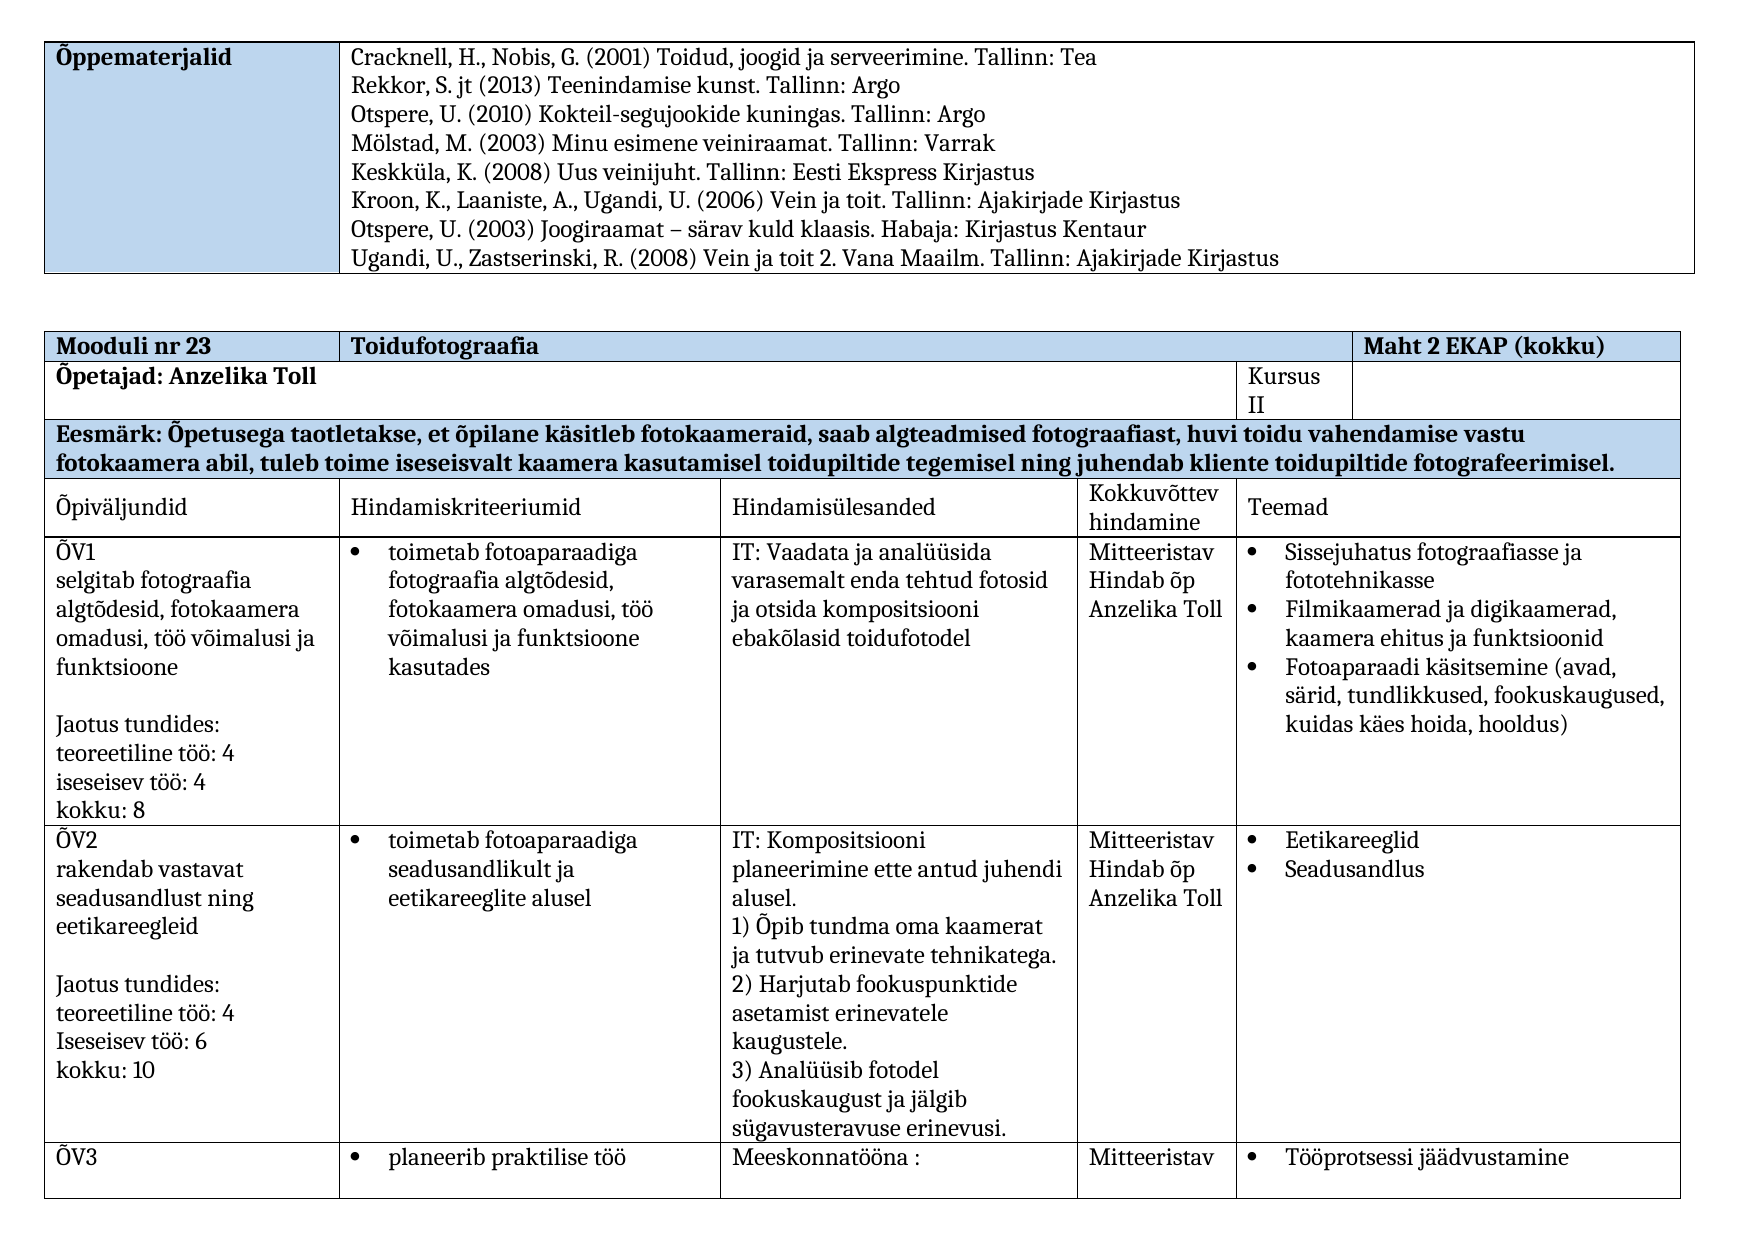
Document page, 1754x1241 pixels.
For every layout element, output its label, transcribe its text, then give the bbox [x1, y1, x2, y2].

table_cell Eetikareeglid Seadusandlus [1237, 826, 1680, 1142]
table_cell Õpetajad: Anzelika Toll [45, 362, 1236, 419]
table_header Mooduli nr 23 [45, 332, 339, 361]
table_cell IT: Kompositsiooni planeerimine ette antud juhendi alusel. 1) Õpib tundma oma kaamerat ja tutvub erinevate tehnikatega. 2) Harjutab fookuspunktide asetamist erinevatele kaugustele. 3) Analüüsib fotodel fookuskaugust ja jälgib sügavusteravuse erinevusi. [721, 826, 1077, 1142]
table_cell Sissejuhatus fotograafiasse ja fototehnikasse Filmikaamerad ja digikaamerad, kaamera ehitus ja funktsioonid Fotoaparaadi käsitsemine (avad, särid, tundlikkused, fookuskaugused, kuidas käes hoida, hooldus) [1237, 538, 1680, 825]
table_header Maht 2 EKAP (kokku) [1353, 332, 1680, 361]
table_cell Kokkuvõttev hindamine [1078, 479, 1236, 536]
table_cell Eesmärk: Õpetusega taotletakse, et õpilane käsitleb fotokaameraid, saab algteadmised fotograafiast, huvi toidu vahendamise vastu fotokaamera abil, tuleb toime iseseisvalt kaamera kasutamisel toidupiltide tegemisel ning juhendab kliente toidupiltide fotografeerimisel. [45, 420, 1680, 478]
table_cell Õpiväljundid [45, 479, 339, 536]
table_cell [721, 1143, 1077, 1198]
table_cell Kursus II [1237, 362, 1352, 419]
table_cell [1237, 1143, 1680, 1198]
table_cell ÕV1 selgitab fotograafia algtõdesid, fotokaamera omadusi, töö võimalusi ja funktsioone Jaotus tundides: teoreetiline töö: 4 iseseisev töö: 4 kokku: 8 [45, 538, 339, 825]
table_cell Cracknell, H., Nobis, G. (2001) Toidud, joogid ja serveerimine. Tallinn: Tea Rekkor, S. jt (2013) Teenindamise kunst. Tallinn: Argo Otspere, U. (2010) Kokteil-segujookide kuningas. Tallinn: Argo Mölstad, M. (2003) Minu esimene veiniraamat. Tallinn: Varrak Keskküla, K. (2008) Uus veinijuht. Tallinn: Eesti Ekspress Kirjastus Kroon, K., Laaniste, A., Ugandi, U. (2006) Vein ja toit. Tallinn: Ajakirjade Kirjastus Otspere, U. (2003) Joogiraamat – särav kuld klaasis. Habaja: Kirjastus Kentaur Ugandi, U., Zastserinski, R. (2008) Vein ja toit 2. Vana Maailm. Tallinn: Ajakirjade Kirjastus [340, 43, 1694, 272]
table_cell [1353, 362, 1680, 419]
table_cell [45, 1143, 339, 1198]
table_cell IT: Vaadata ja analüüsida varasemalt enda tehtud fotosid ja otsida kompositsiooni ebakõlasid toidufotodel [721, 538, 1077, 825]
table_cell toimetab fotoaparaadiga fotograafia algtõdesid, fotokaamera omadusi, töö võimalusi ja funktsioone kasutades [340, 538, 720, 825]
table_cell Õppematerjalid [45, 43, 339, 272]
table_cell Mitteeristav Hindab õp Anzelika Toll [1078, 826, 1236, 1142]
table_cell Mitteeristav Hindab õp Anzelika Toll [1078, 538, 1236, 825]
table_cell toimetab fotoaparaadiga seadusandlikult ja eetikareeglite alusel [340, 826, 720, 1142]
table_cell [340, 1143, 720, 1198]
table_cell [1078, 1143, 1236, 1198]
table_cell Hindamiskriteeriumid [340, 479, 720, 536]
table_cell Teemad [1237, 479, 1680, 536]
table_header Toidufotograafia [340, 332, 1352, 361]
table_cell Hindamisülesanded [721, 479, 1077, 536]
table_cell ÕV2 rakendab vastavat seadusandlust ning eetikareegleid Jaotus tundides: teoreetiline töö: 4 Iseseisev töö: 6 kokku: 10 [45, 826, 339, 1142]
